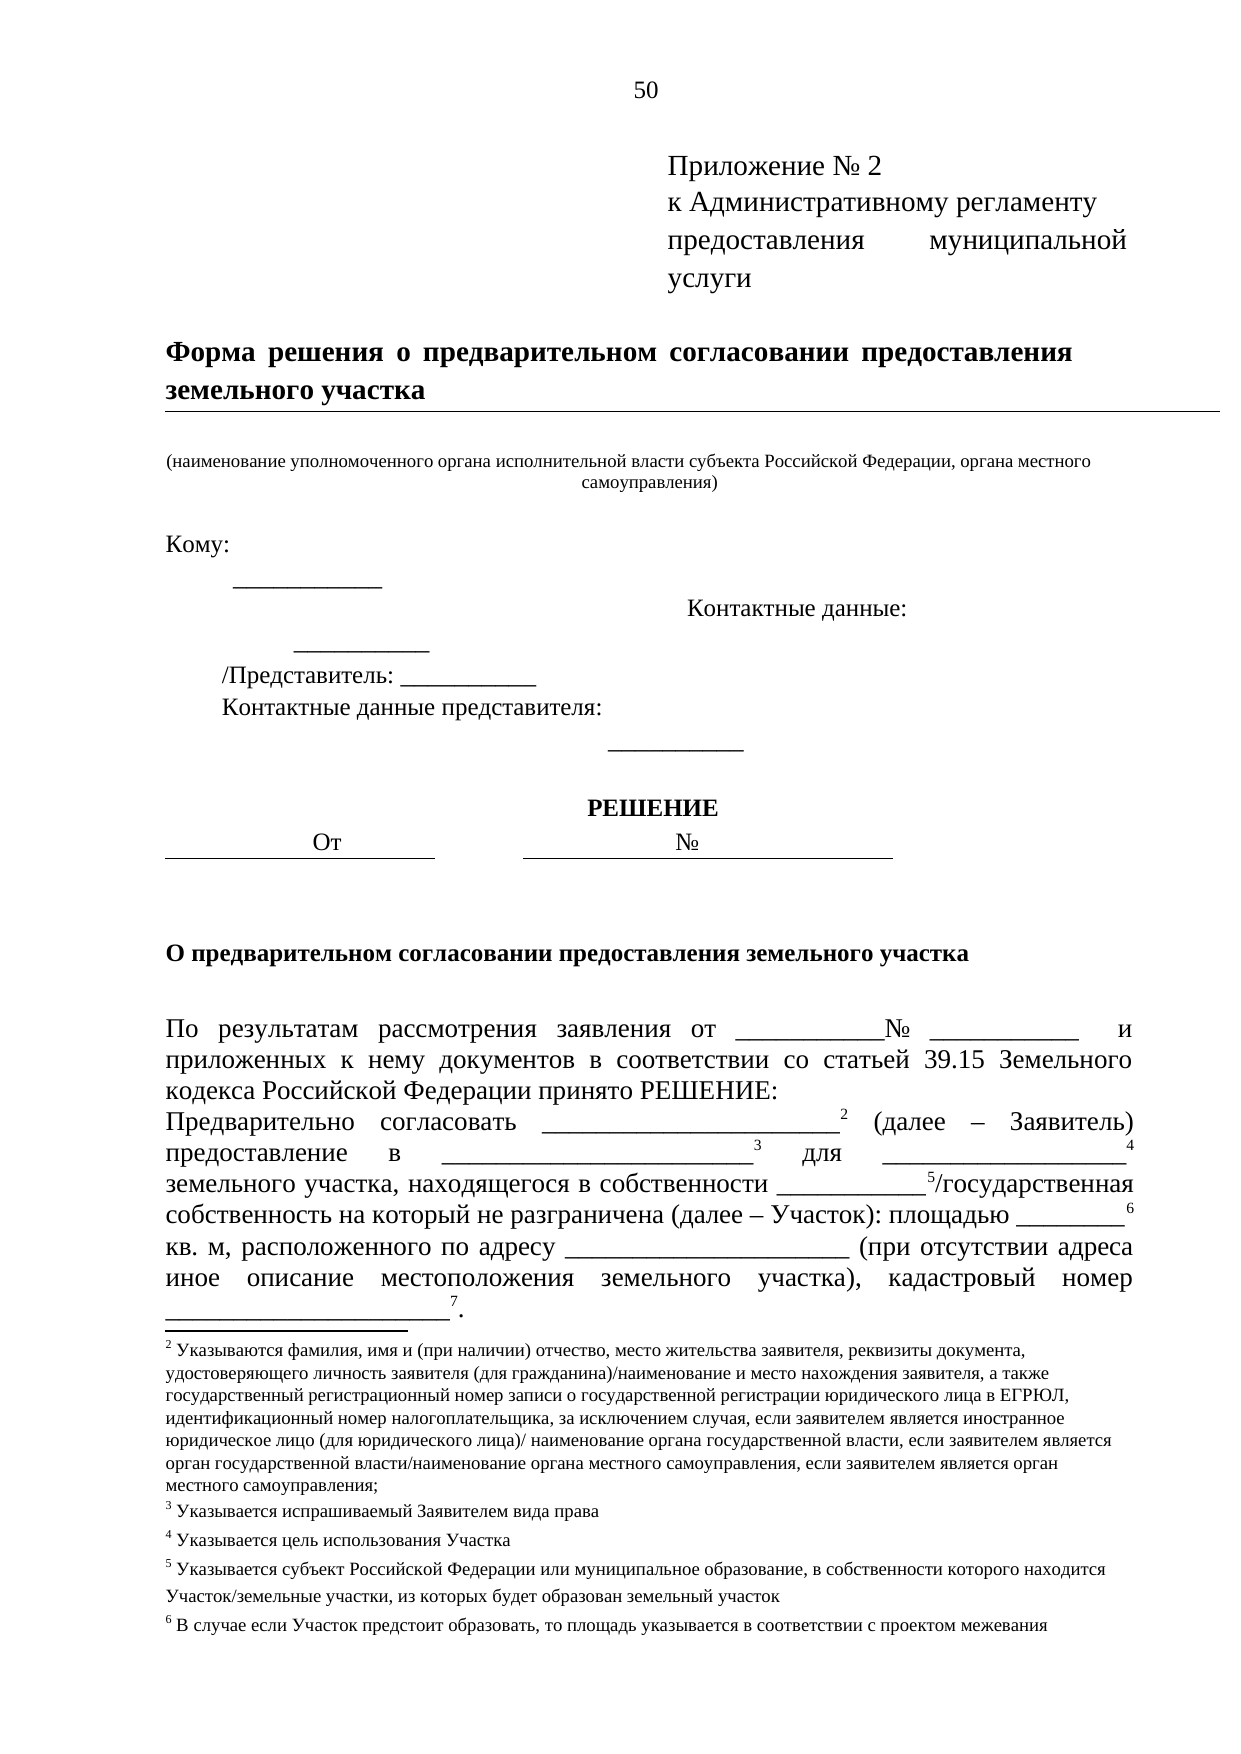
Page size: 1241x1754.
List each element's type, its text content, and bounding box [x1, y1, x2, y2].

text __________ [165, 723, 1051, 754]
text Приложение № 2 [667, 148, 1134, 181]
text (наименование уполномоченного органа исполнительной власти субъекта Российской Федерации, органа местного [165, 449, 1134, 471]
text Контактные данные представителя: [165, 692, 1051, 720]
text Предварительно согласовать ______________________ (далее – Заявитель) предоставление в _______________________ для __________________ земельного участка, находящегося в собственности ___________/государственная собственность на который не разграничена (далее – Участок): площадью ________ кв. м, расположенного по адресу _____________________ (при отсутствии адреса иное описание местоположения земельного участка), кадастровый номер _____________________7. [165, 1105, 1134, 1323]
text Контактные данные: [165, 593, 1134, 622]
text Форма решения о предварительном согласовании предоставления земельного участка [165, 334, 1073, 406]
text __________ [165, 624, 1134, 656]
text предоставления муниципальной услуги [667, 222, 1127, 293]
text ___________ [165, 560, 1134, 591]
text самоуправления) [165, 471, 1134, 493]
text О предварительном согласовании предоставления земельного участка [165, 938, 1134, 967]
text /Представитель: __________ [165, 658, 996, 689]
text к Административному регламенту [667, 184, 1127, 217]
text По результатам рассмотрения заявления от ___________№ ___________ и приложенных к нему документов в соответствии со статьей 39.15 Земельного кодекса Российской Федерации принято РЕШЕНИЕ: [165, 1012, 1134, 1105]
text От № [165, 827, 1134, 856]
text РЕШЕНИЕ [165, 793, 1134, 821]
text Кому: [165, 529, 1134, 558]
